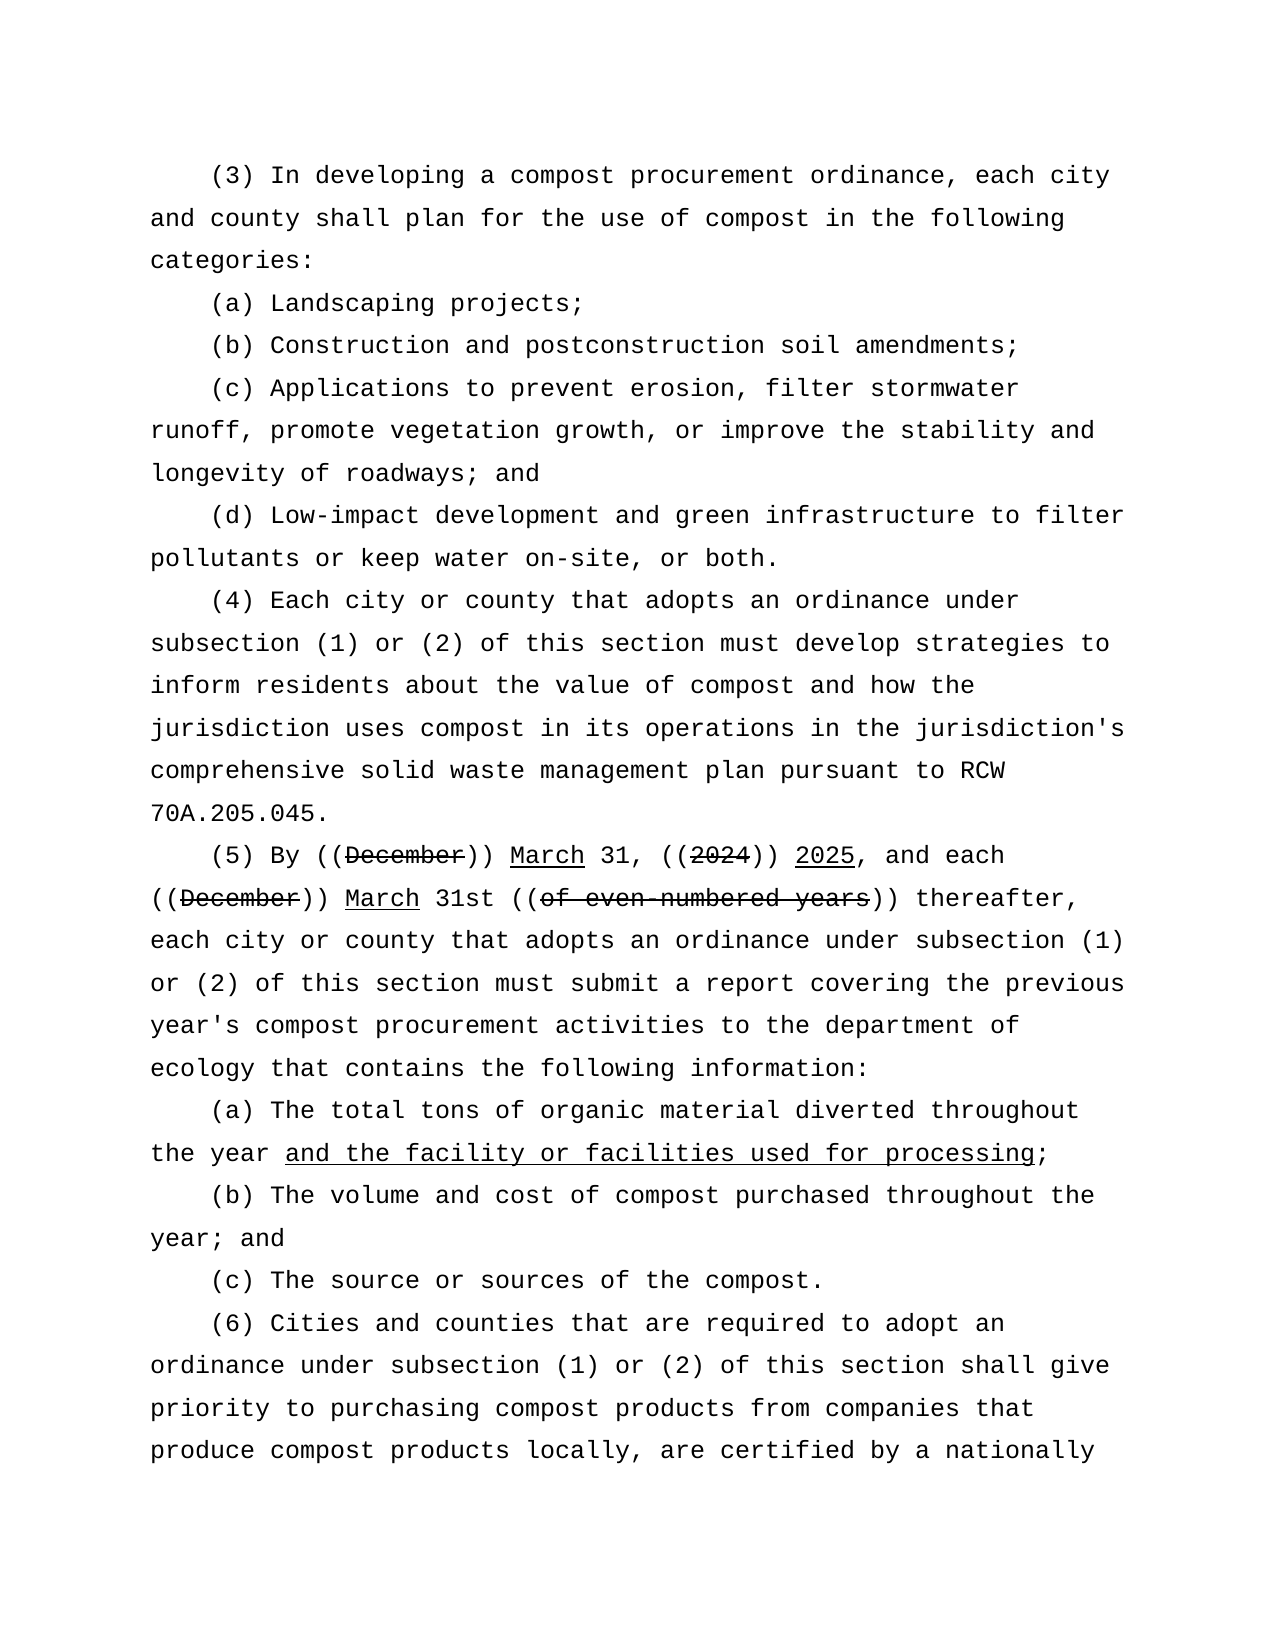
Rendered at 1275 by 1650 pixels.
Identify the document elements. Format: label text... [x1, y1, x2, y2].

text (a) Landscaping projects; [150, 277, 1125, 320]
text (a) The total tons of organic material diverted throughout the year and the facility or facilities used for processing; [150, 1085, 1125, 1170]
text (c) Applications to prevent erosion, filter stormwater runoff, promote vegetation growth, or improve the stability and longevity of roadways; and [150, 362, 1125, 490]
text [150, 1297, 1125, 1467]
text (5) By ((December)) March 31, ((2024)) 2025, and each ((December)) March 31st ((of even-numbered years)) thereafter, each city or county that adopts an ordinance under subsection (1) or (2) of this section must submit a report covering the previous year's compost procurement activities to the department of ecology that contains the following information: [150, 830, 1125, 1085]
text (4) Each city or county that adopts an ordinance under subsection (1) or (2) of this section must develop strategies to inform residents about the value of compost and how the jurisdiction uses compost in its operations in the jurisdiction's comprehensive solid waste management plan pursuant to RCW 70A.205.045. [150, 575, 1125, 830]
text (b) Construction and postconstruction soil amendments; [150, 320, 1125, 362]
text (c) The source or sources of the compost. [150, 1255, 1125, 1297]
text (b) The volume and cost of compost purchased throughout the year; and [150, 1170, 1125, 1255]
text (3) In developing a compost procurement ordinance, each city and county shall plan for the use of compost in the following categories: [150, 150, 1125, 277]
text (d) Low-impact development and green infrastructure to filter pollutants or keep water on-site, or both. [150, 490, 1125, 575]
